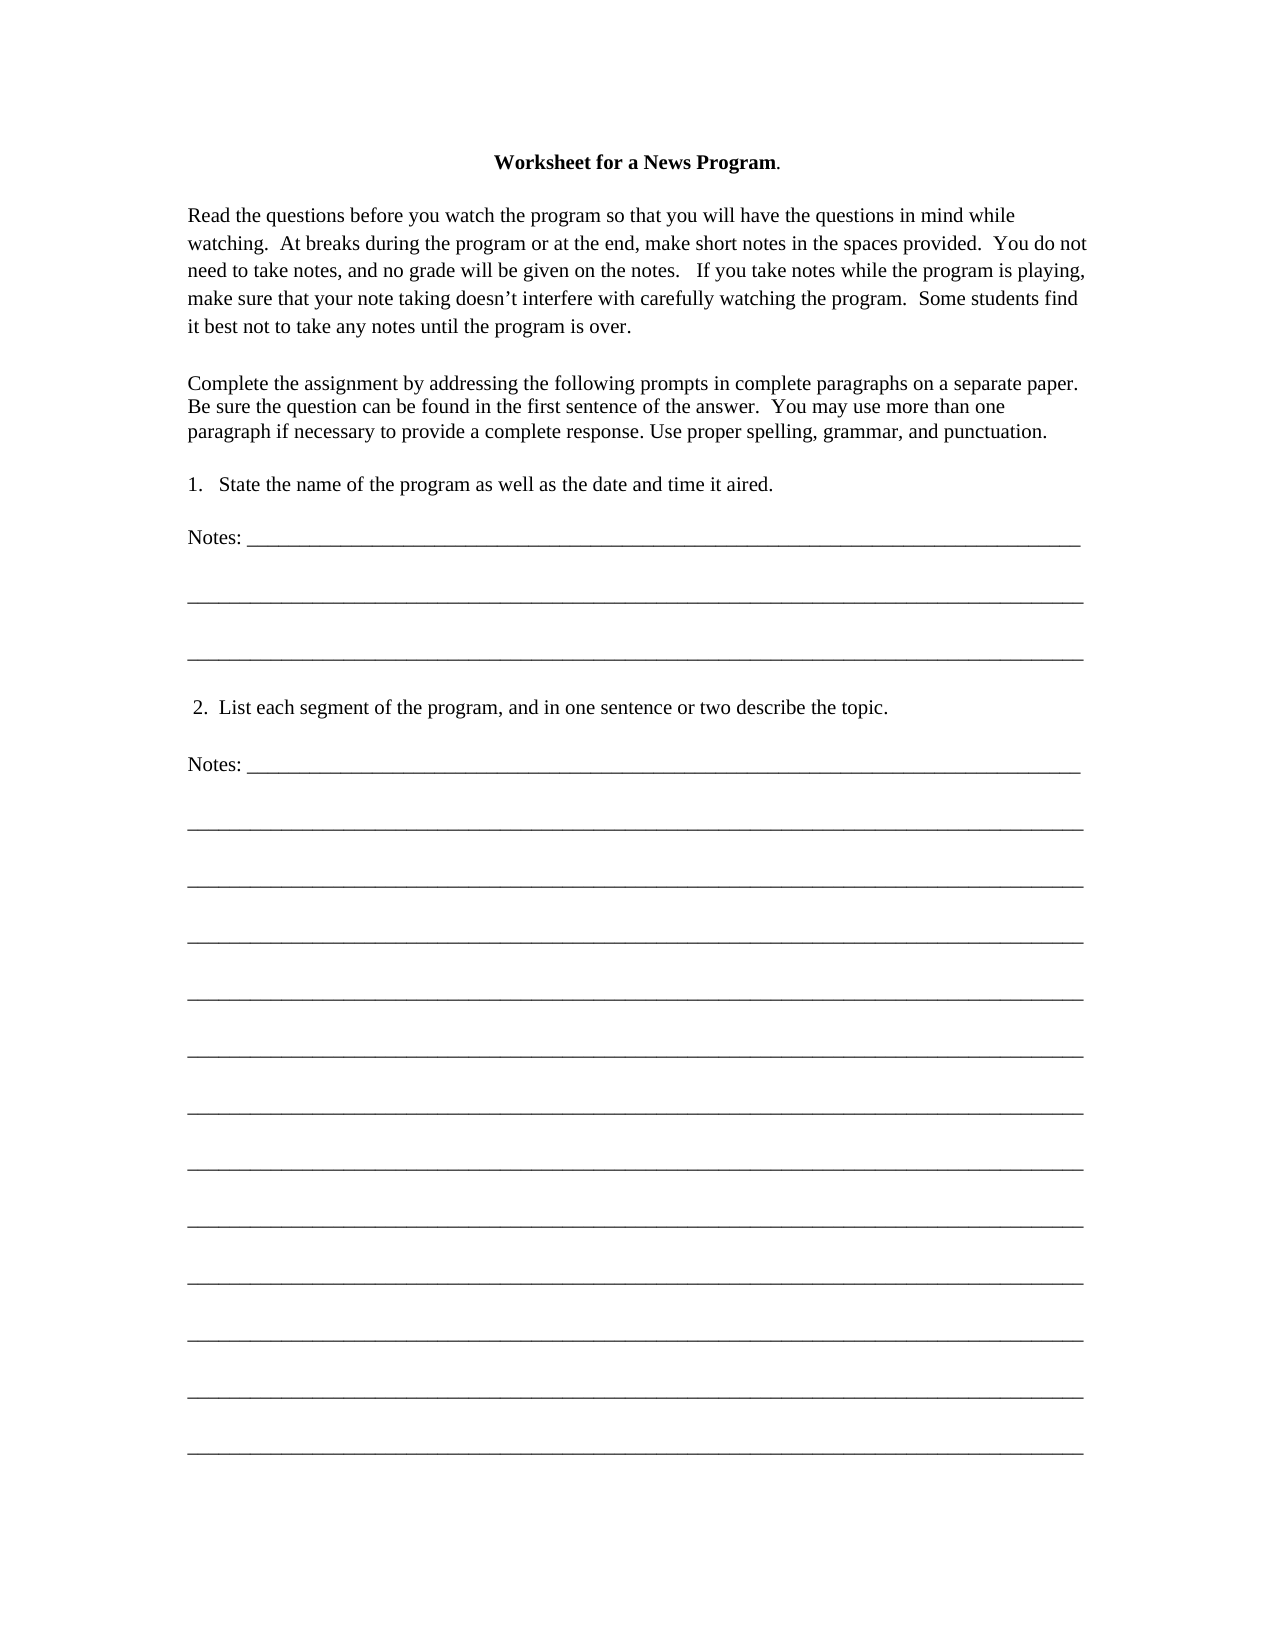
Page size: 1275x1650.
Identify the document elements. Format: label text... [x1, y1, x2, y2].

text ______________________________________________________________________________________ [187, 1093, 1087, 1117]
text Notes: ________________________________________________________________________________ [187, 752, 1087, 776]
text 1. State the name of the program as well as the date and time it aired. [187, 472, 1087, 496]
text Worksheet for a News Program. [187, 150, 1087, 174]
text ______________________________________________________________________________________ [187, 1149, 1087, 1173]
text Complete the assignment by addressing the following prompts in complete paragraphs on a separate paper. Be sure the question can be found in the first sentence of the answer. You may use more than one paragraph if necessary to provide a complete response. Use proper spelling, grammar, and punctuation. [187, 370, 1087, 443]
text ______________________________________________________________________________________ [187, 1320, 1087, 1344]
text ______________________________________________________________________________________ [187, 1377, 1087, 1401]
text Read the questions before you watch the program so that you will have the questions in mind while watching. At breaks during the program or at the end, make short notes in the spaces provided. You do not need to take notes, and no grade will be given on the notes. If you take notes while the program is playing, make sure that your note taking doesn’t interfere with carefully watching the program. Some students find it best not to take any notes until the program is over. [187, 203, 1087, 338]
text ______________________________________________________________________________________ [187, 922, 1087, 946]
text ______________________________________________________________________________________ [187, 638, 1087, 663]
text 2. List each segment of the program, and in one sentence or two describe the topic. [187, 695, 1087, 719]
text ______________________________________________________________________________________ [187, 1433, 1087, 1457]
text Notes: ________________________________________________________________________________ [187, 525, 1087, 549]
text ______________________________________________________________________________________ [187, 1206, 1087, 1230]
text ______________________________________________________________________________________ [187, 866, 1087, 890]
text ______________________________________________________________________________________ [187, 582, 1087, 606]
text ______________________________________________________________________________________ [187, 809, 1087, 833]
text ______________________________________________________________________________________ [187, 1036, 1087, 1060]
text ______________________________________________________________________________________ [187, 979, 1087, 1003]
text ______________________________________________________________________________________ [187, 1263, 1087, 1287]
